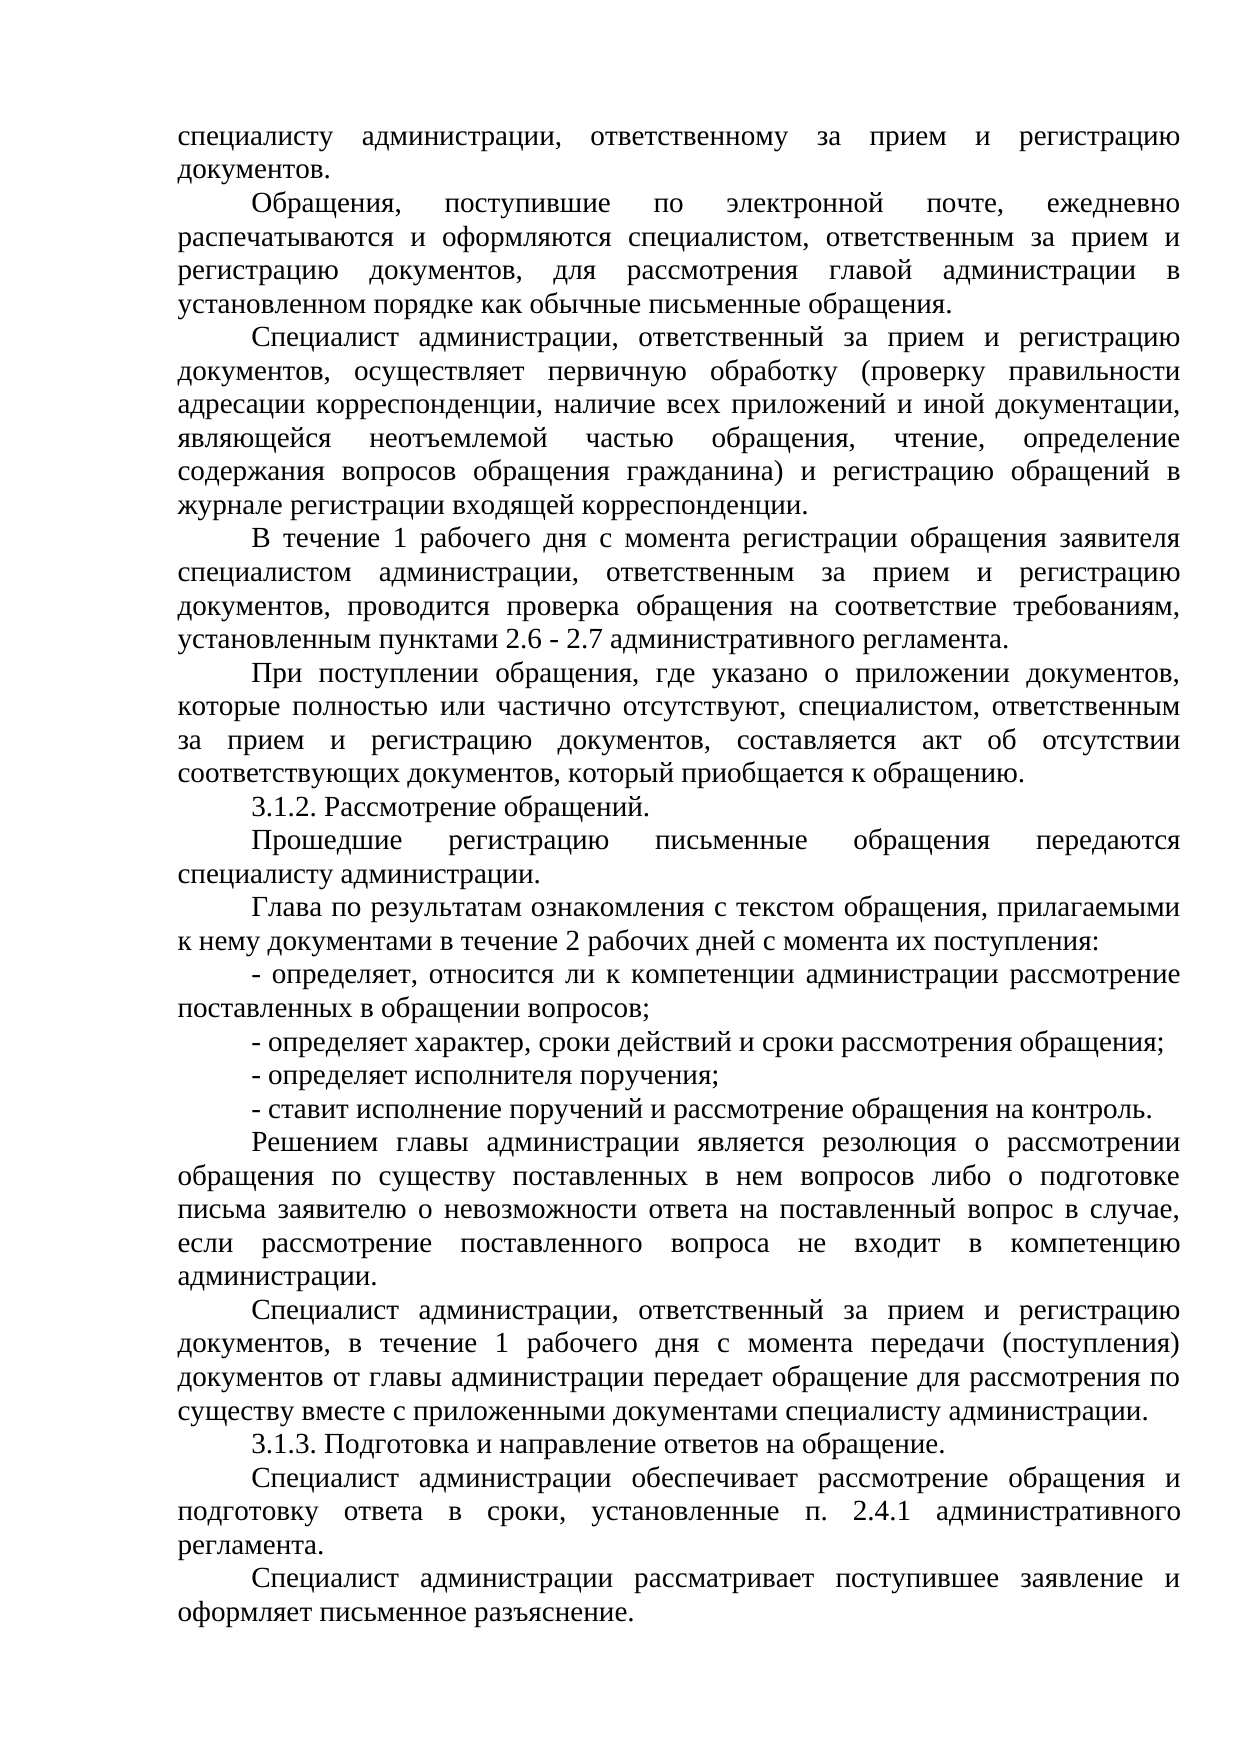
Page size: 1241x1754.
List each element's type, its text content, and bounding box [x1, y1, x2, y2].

text 3.1.3. Подготовка и направление ответов на обращение. [177, 1426, 1181, 1460]
text Специалист администрации, ответственный за прием и регистрацию документов, в течение 1 рабочего дня с момента передачи (поступления) документов от главы администрации передает обращение для рассмотрения по существу вместе с приложенными документами специалисту администрации. [177, 1292, 1181, 1426]
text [177, 118, 1181, 185]
text Специалист администрации обеспечивает рассмотрение обращения и подготовку ответа в сроки, установленные п. 2.4.1 административного регламента. [177, 1460, 1181, 1560]
text - ставит исполнение поручений и рассмотрение обращения на контроль. [177, 1091, 1181, 1124]
text 3.1.2. Рассмотрение обращений. [177, 789, 1181, 822]
text - определяет характер, сроки действий и сроки рассмотрения обращения; [177, 1024, 1181, 1057]
text Обращения, поступившие по электронной почте, ежедневно распечатываются и оформляются специалистом, ответственным за прием и регистрацию документов, для рассмотрения главой администрации в установленном порядке как обычные письменные обращения. [177, 185, 1181, 319]
text Прошедшие регистрацию письменные обращения передаются специалисту администрации. [177, 822, 1181, 889]
text - определяет исполнителя поручения; [177, 1057, 1181, 1091]
text Решением главы администрации является резолюция о рассмотрении обращения по существу поставленных в нем вопросов либо о подготовке письма заявителю о невозможности ответа на поставленный вопрос в случае, если рассмотрение поставленного вопроса не входит в компетенцию администрации. [177, 1124, 1181, 1292]
text Специалист администрации рассматривает поступившее заявление и оформляет письменное разъяснение. [177, 1560, 1181, 1627]
text Специалист администрации, ответственный за прием и регистрацию документов, осуществляет первичную обработку (проверку правильности адресации корреспонденции, наличие всех приложений и иной документации, являющейся неотъемлемой частью обращения, чтение, определение содержания вопросов обращения гражданина) и регистрацию обращений в журнале регистрации входящей корреспонденции. [177, 319, 1181, 521]
text При поступлении обращения, где указано о приложении документов, которые полностью или частично отсутствуют, специалистом, ответственным за прием и регистрацию документов, составляется акт об отсутствии соответствующих документов, который приобщается к обращению. [177, 655, 1181, 789]
text Глава по результатам ознакомления с текстом обращения, прилагаемыми к нему документами в течение 2 рабочих дней с момента их поступления: [177, 889, 1181, 957]
text - определяет, относится ли к компетенции администрации рассмотрение поставленных в обращении вопросов; [177, 957, 1181, 1024]
text В течение 1 рабочего дня с момента регистрации обращения заявителя специалистом администрации, ответственным за прием и регистрацию документов, проводится проверка обращения на соответствие требованиям, установленным пунктами 2.6 - 2.7 административного регламента. [177, 521, 1181, 655]
